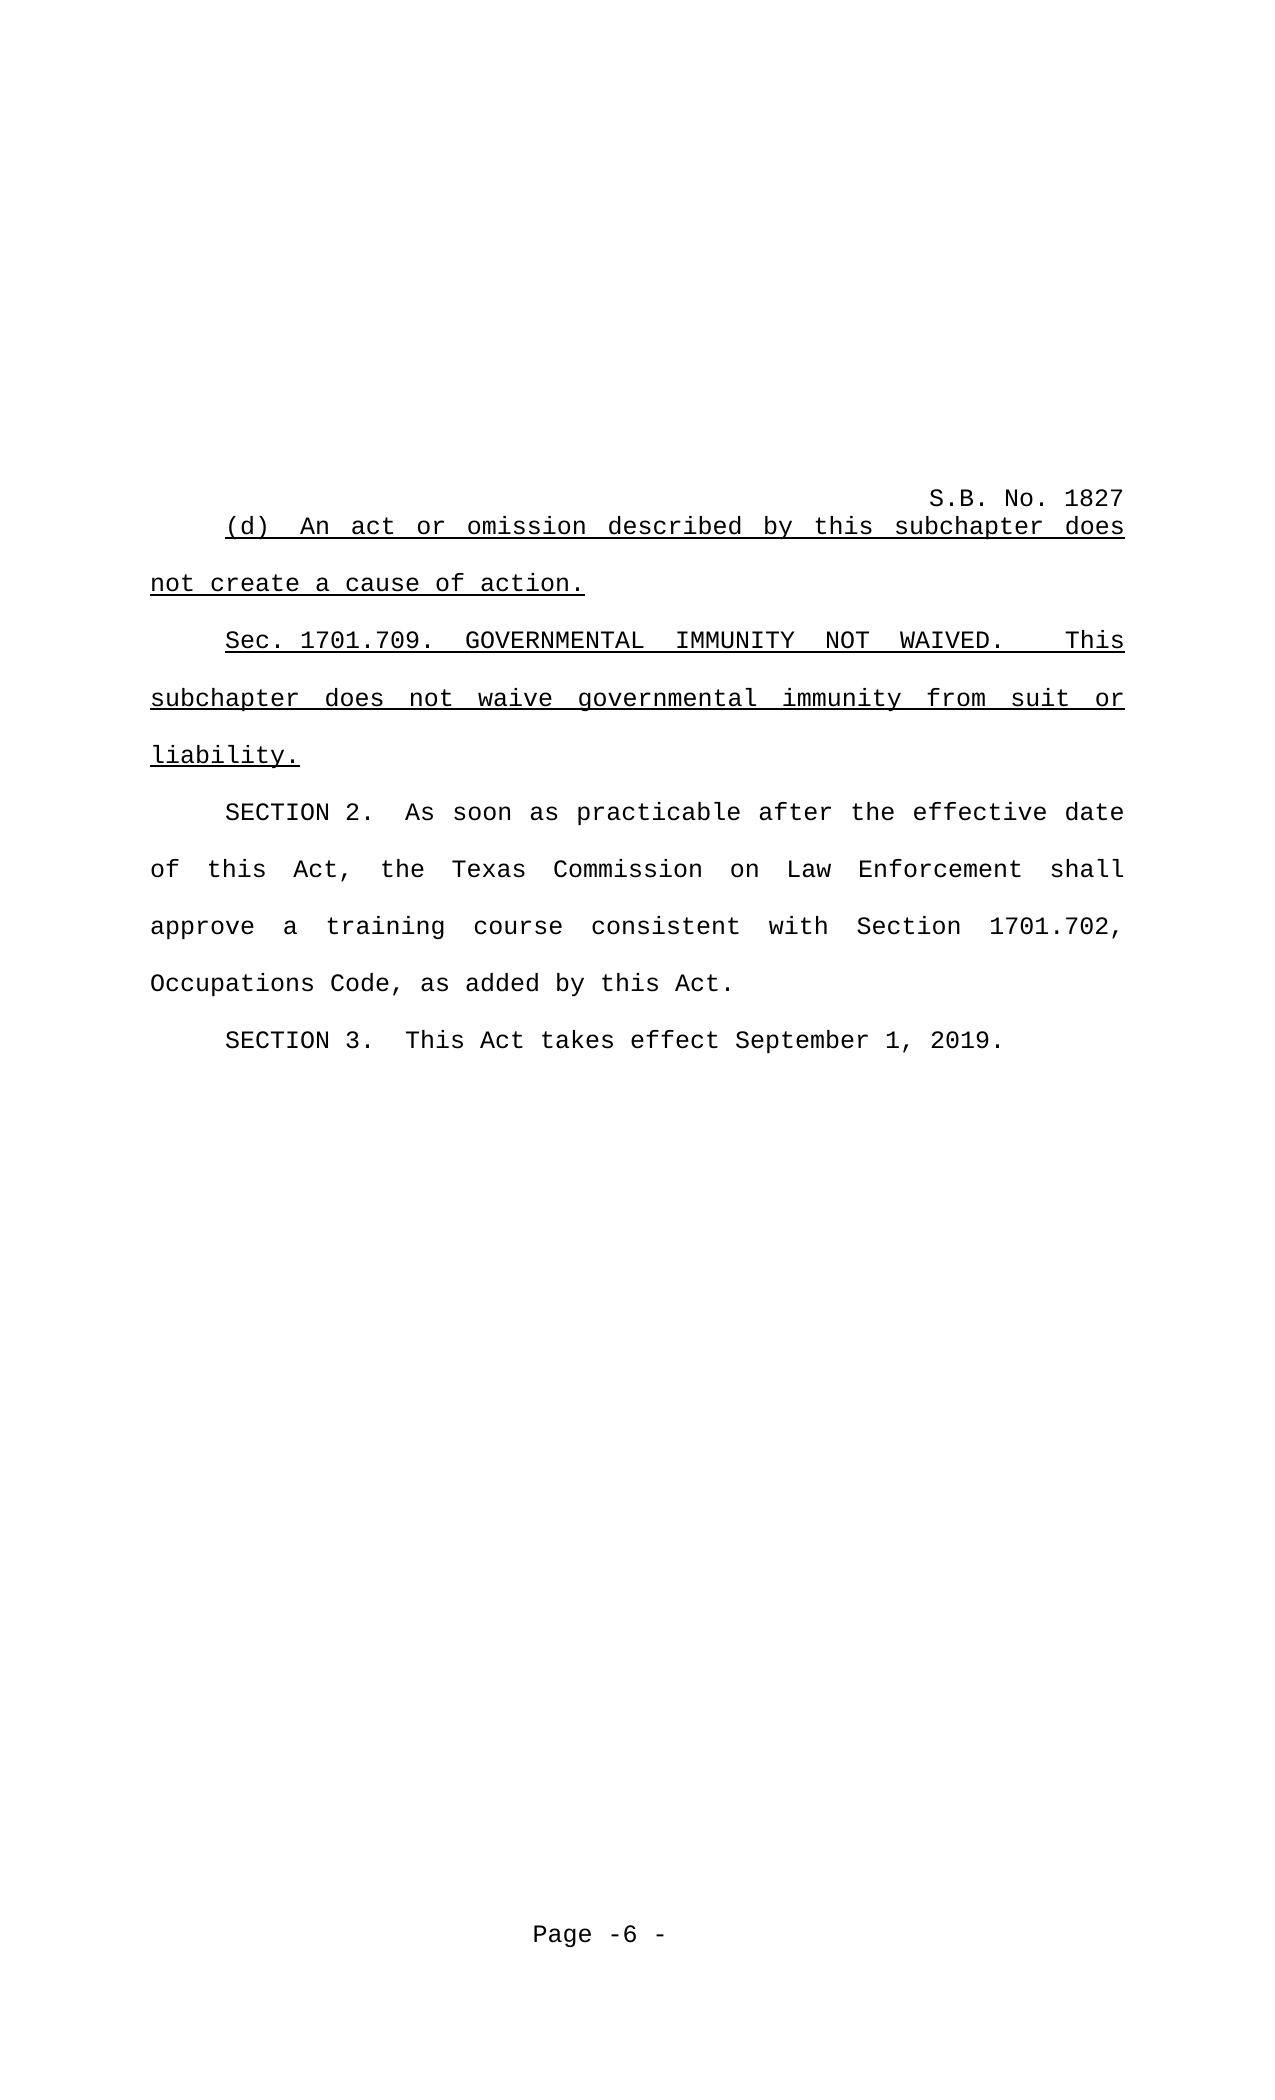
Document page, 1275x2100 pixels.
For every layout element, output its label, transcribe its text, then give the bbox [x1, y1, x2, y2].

text (d) An act or omission described by this subchapter does not create a cause of action. [150, 514, 1125, 599]
text Sec. 1701.709. GOVERNMENTAL IMMUNITY NOT WAIVED. This subchapter does not waive governmental immunity from suit or liability. [150, 628, 1125, 708]
text Sec. 1701.709. GOVERNMENTAL IMMUNITY NOT WAIVED. This subchapter does not waive governmental immunity from suit or liability. [150, 710, 1125, 771]
text SECTION 2. As soon as practicable after the effective date of this Act, the Texas Commission on Law Enforcement shall approve a training course consistent with Section 1701.702, Occupations Code, as added by this Act. [150, 799, 1125, 999]
text SECTION 3. This Act takes effect September 1, 2019. [150, 1027, 1125, 1056]
